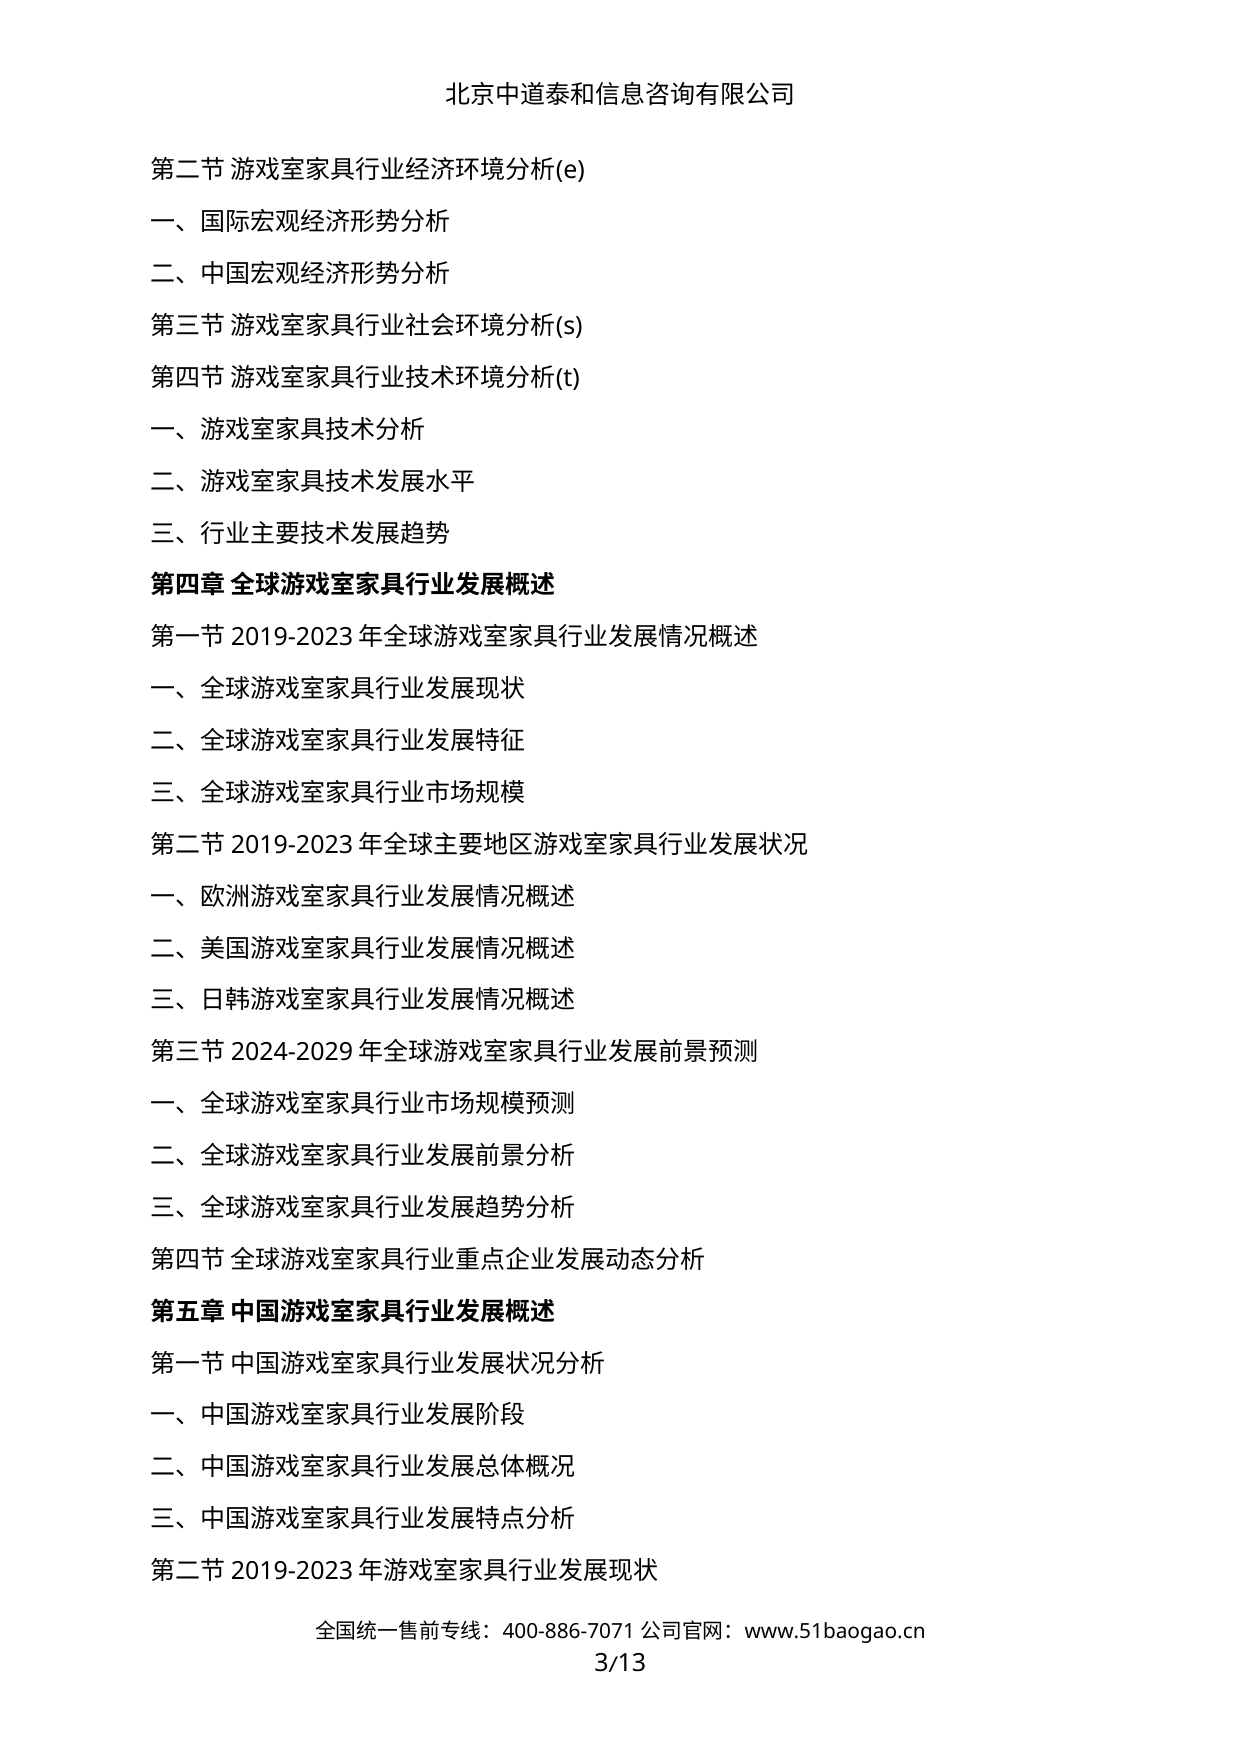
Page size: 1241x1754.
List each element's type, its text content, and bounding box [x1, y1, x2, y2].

text 第四节 游戏室家具行业技术环境分析(t) [150, 357, 1090, 394]
text 第四节 全球游戏室家具行业重点企业发展动态分析 [150, 1239, 1090, 1276]
text 一、全球游戏室家具行业市场规模预测 [150, 1084, 1090, 1120]
text 一、欧洲游戏室家具行业发展情况概述 [150, 876, 1090, 912]
text 第二节 游戏室家具行业经济环境分析(e) [150, 150, 1090, 186]
text 二、美国游戏室家具行业发展情况概述 [150, 928, 1090, 964]
text 一、国际宏观经济形势分析 [150, 202, 1090, 238]
text 第二节 2019-2023年游戏室家具行业发展现状 [150, 1551, 1090, 1587]
text 三、全球游戏室家具行业发展趋势分析 [150, 1187, 1090, 1224]
text 第二节 2019-2023年全球主要地区游戏室家具行业发展状况 [150, 824, 1090, 861]
text 一、游戏室家具技术分析 [150, 409, 1090, 446]
text 三、全球游戏室家具行业市场规模 [150, 772, 1090, 809]
text 二、全球游戏室家具行业发展特征 [150, 721, 1090, 757]
text 第五章 中国游戏室家具行业发展概述 [150, 1291, 1090, 1327]
text 第四章 全球游戏室家具行业发展概述 [150, 565, 1090, 601]
text 三、中国游戏室家具行业发展特点分析 [150, 1499, 1090, 1535]
text 第一节 2019-2023年全球游戏室家具行业发展情况概述 [150, 617, 1090, 653]
text 一、中国游戏室家具行业发展阶段 [150, 1395, 1090, 1431]
text 二、中国宏观经济形势分析 [150, 254, 1090, 290]
text 二、游戏室家具技术发展水平 [150, 461, 1090, 497]
text 二、全球游戏室家具行业发展前景分析 [150, 1136, 1090, 1172]
text 第一节 中国游戏室家具行业发展状况分析 [150, 1343, 1090, 1379]
text 一、全球游戏室家具行业发展现状 [150, 669, 1090, 705]
text 第三节 游戏室家具行业社会环境分析(s) [150, 306, 1090, 342]
text 三、行业主要技术发展趋势 [150, 513, 1090, 549]
text 第三节 2024-2029年全球游戏室家具行业发展前景预测 [150, 1032, 1090, 1068]
text 三、日韩游戏室家具行业发展情况概述 [150, 980, 1090, 1016]
text 二、中国游戏室家具行业发展总体概况 [150, 1447, 1090, 1483]
